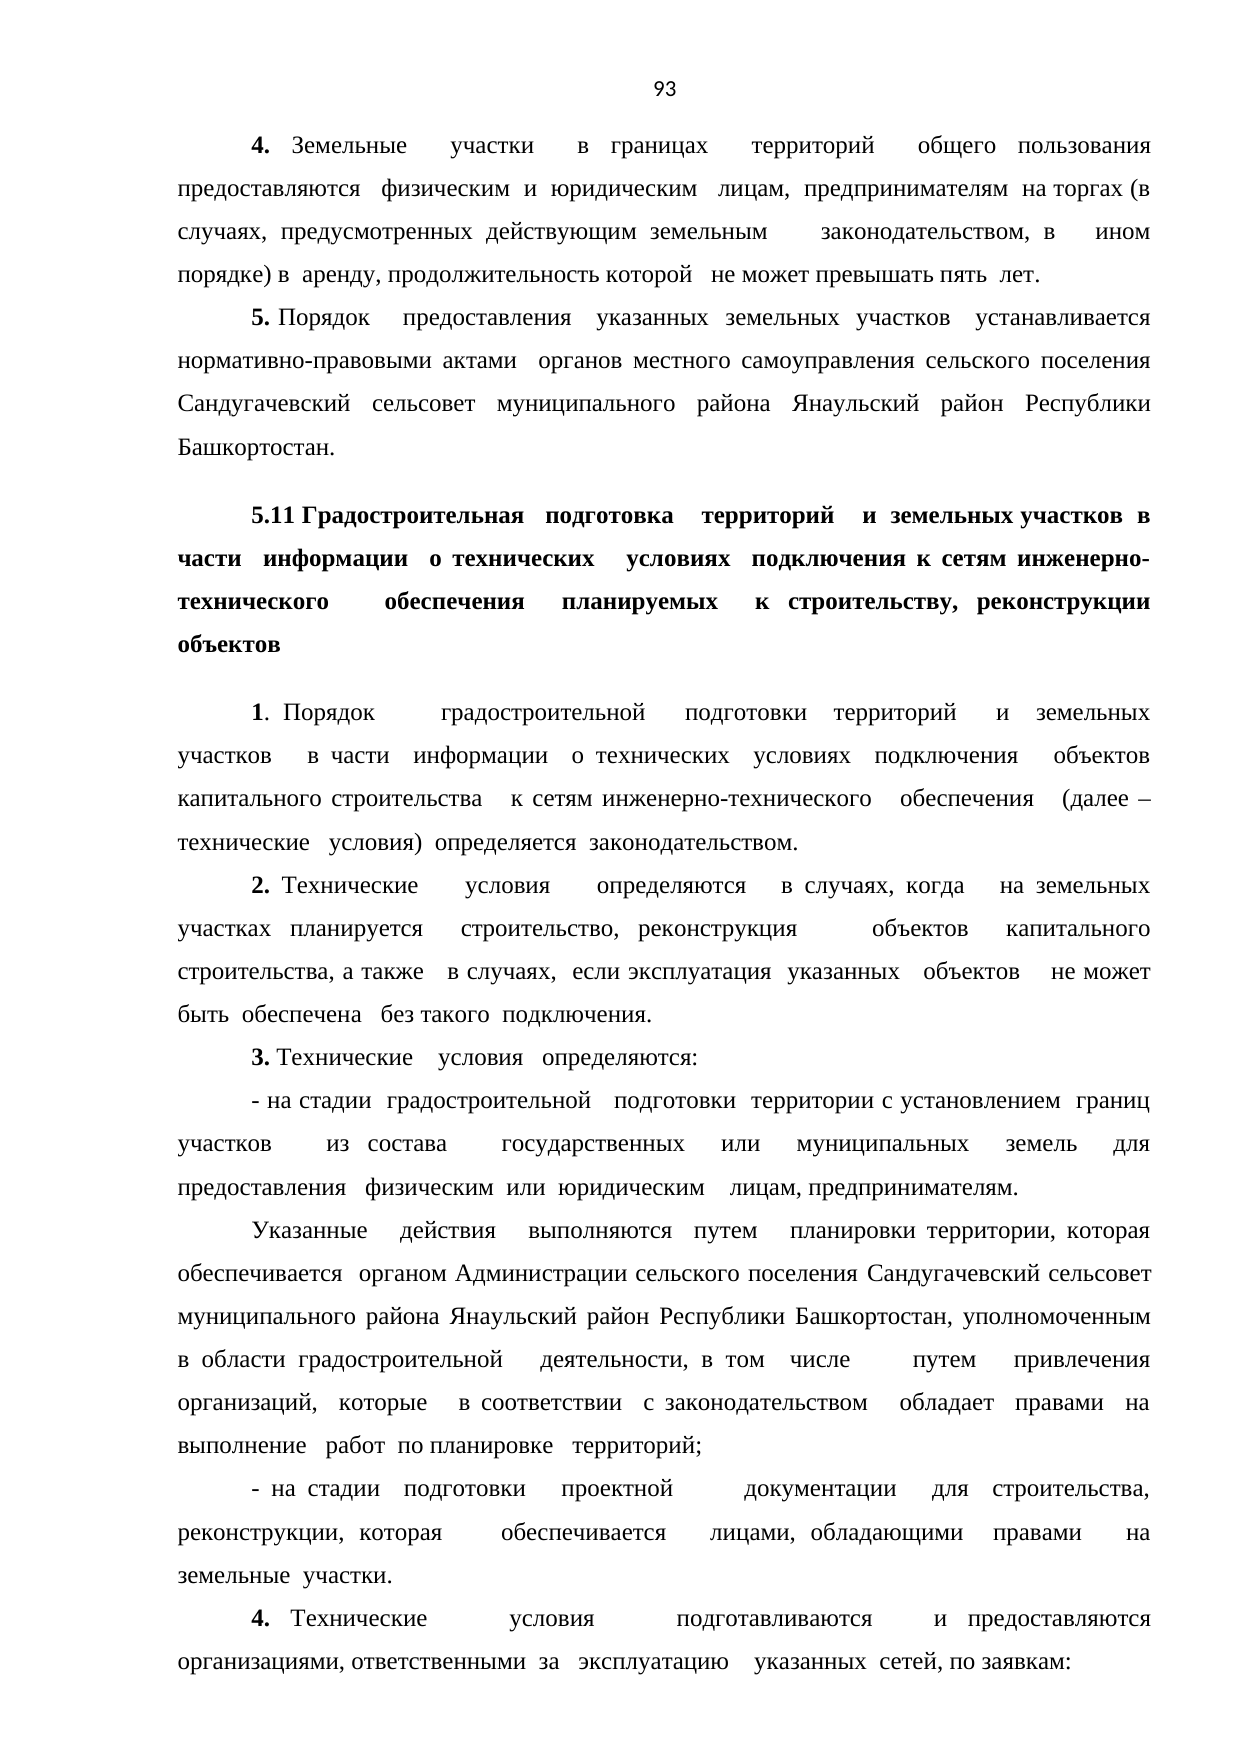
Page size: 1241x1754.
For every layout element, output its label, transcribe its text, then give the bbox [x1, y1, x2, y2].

text Указанные действия выполняются путем планировки территории, которая обеспечивается органом Администрации сельского поселения Сандугачевский сельсовет муниципального района Янаульский район Республики Башкортостан, уполномоченным в области градостроительной деятельности, в том числе путем привлечения организаций, которые в соответствии с законодательством обладает правами на выполнение работ по планировке территорий; [177, 1215, 1152, 1459]
text 4. Технические условия подготавливаются и предоставляются организациями, ответственными за эксплуатацию указанных сетей, по заявкам: [177, 1603, 1152, 1675]
text 2. Технические условия определяются в случаях, когда на земельных участках планируется строительство, реконструкция объектов капитального строительства, а также в случаях, если эксплуатация указанных объектов не может быть обеспечена без такого подключения. [177, 870, 1152, 1028]
text 5. Порядок предоставления указанных земельных участков устанавливается нормативно-правовыми актами органов местного самоуправления сельского поселения Сандугачевский сельсовет муниципального района Янаульский район Республики Башкортостан. [177, 302, 1152, 460]
text 1. Порядок градостроительной подготовки территорий и земельных участков в части информации о технических условиях подключения объектов капитального строительства к сетям инженерно-технического обеспечения (далее – технические условия) определяется законодательством. [177, 697, 1152, 855]
text 4. Земельные участки в границах территорий общего пользования предоставляются физическим и юридическим лицам, предпринимателям на торгах (в случаях, предусмотренных действующим земельным законодательством, в ином порядке) в аренду, продолжительность которой не может превышать пять лет. [177, 130, 1152, 288]
text 3. Технические условия определяются: [177, 1042, 1152, 1071]
text - на стадии подготовки проектной документации для строительства, реконструкции, которая обеспечивается лицами, обладающими правами на земельные участки. [177, 1473, 1152, 1588]
text - на стадии градостроительной подготовки территории с установлением границ участков из состава государственных или муниципальных земель для предоставления физическим или юридическим лицам, предпринимателям. [177, 1085, 1152, 1200]
text 5.11 Градостроительная подготовка территорий и земельных участков в части информации о технических условиях подключения к сетям инженерно-технического обеспечения планируемых к строительству, реконструкции объектов [177, 500, 1152, 658]
